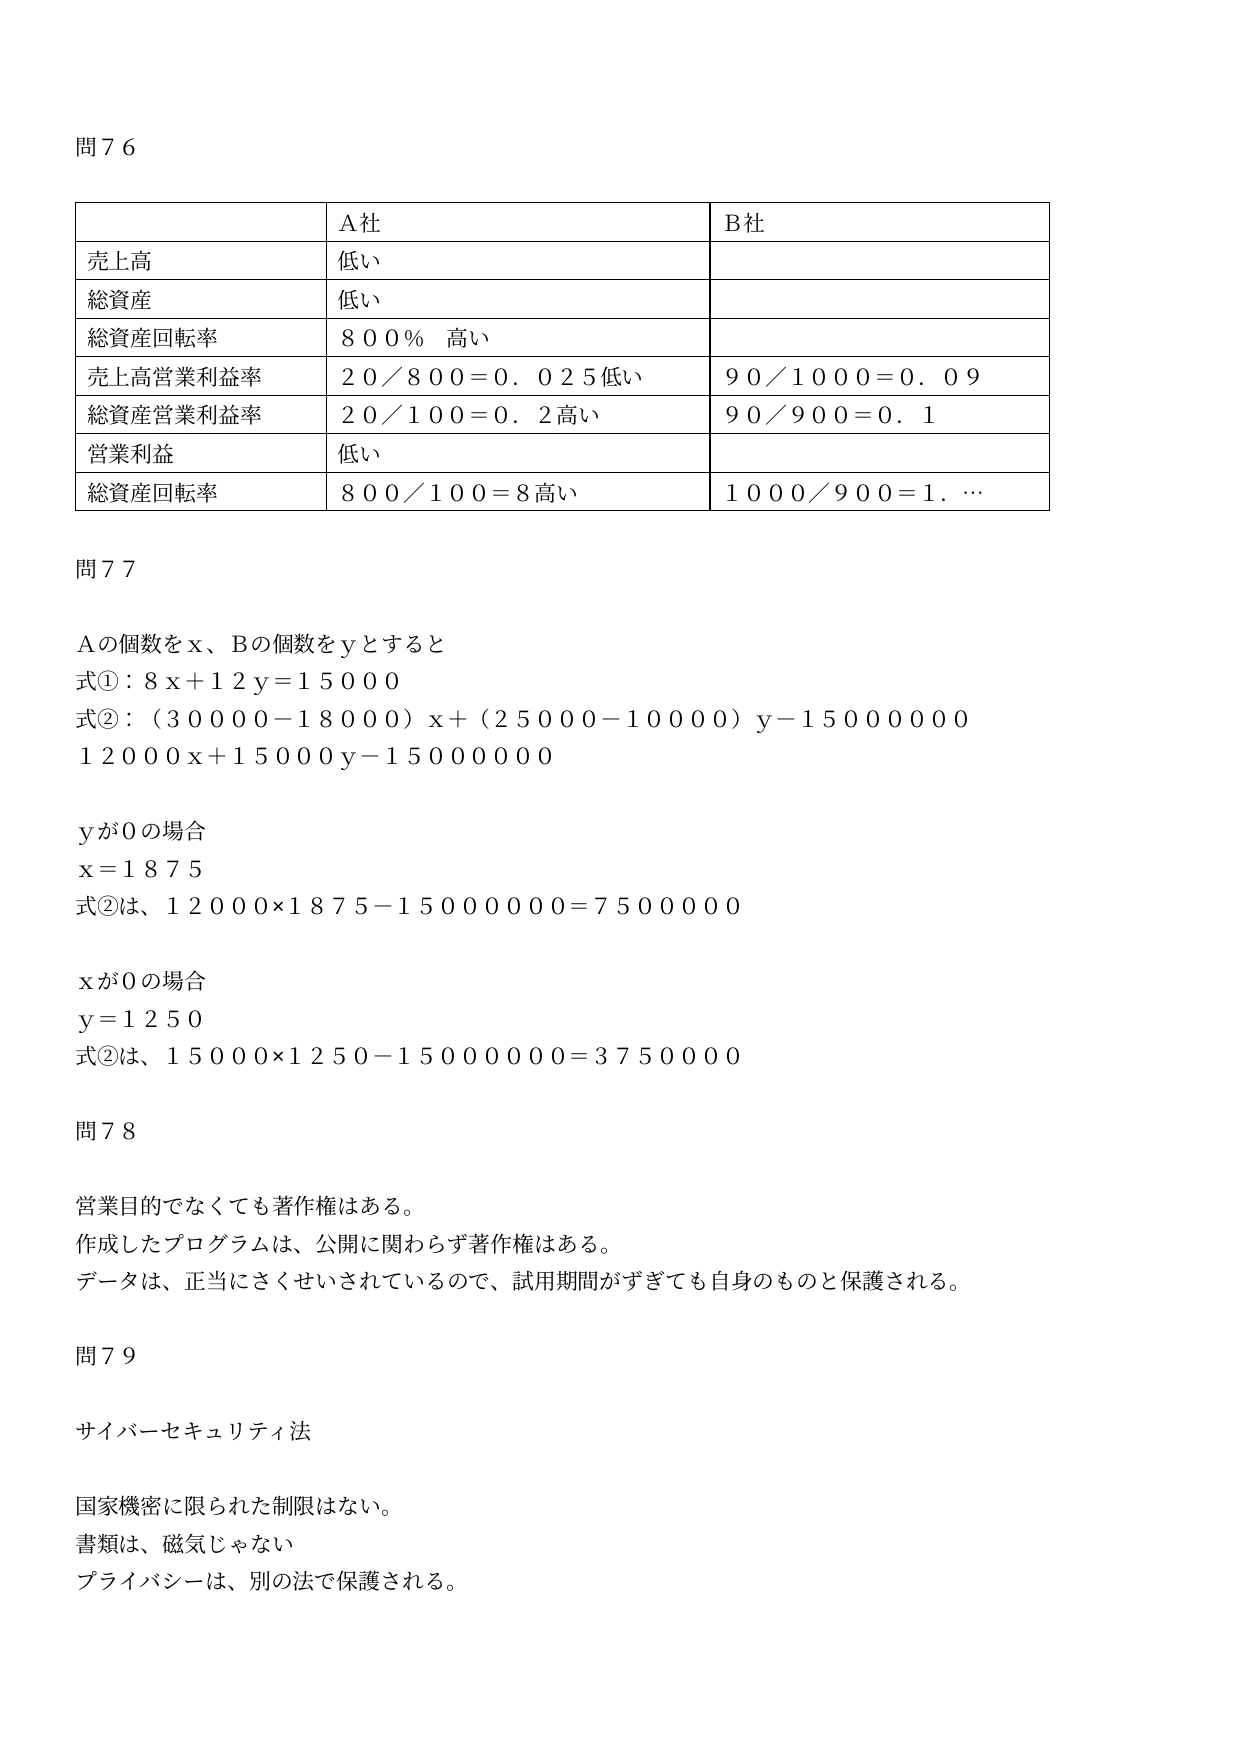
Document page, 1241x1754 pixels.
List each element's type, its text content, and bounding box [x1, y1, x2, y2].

table_cell [711, 242, 1049, 279]
table_cell 総資産回転率 [76, 473, 326, 510]
table_cell ９０／１０００＝０．０９ [711, 357, 1049, 395]
text ｘ＝１８７５ [75, 849, 1165, 886]
table_cell [711, 434, 1049, 472]
table_cell 低い [327, 242, 709, 279]
text プライバシーは、別の法で保護される。 [75, 1561, 1165, 1599]
text 式②：（３００００－１８０００）ｘ＋（２５０００－１００００）ｙ－１５００００００ [75, 699, 1165, 736]
text ｘが０の場合 [75, 961, 1165, 999]
table_cell 総資産 [76, 280, 326, 318]
text 書類は、磁気じゃない [75, 1524, 1165, 1561]
table_cell 低い [327, 280, 709, 318]
text １２０００ｘ＋１５０００ｙ－１５００００００ [75, 736, 1165, 774]
text 国家機密に限られた制限はない。 [75, 1486, 1165, 1524]
text 問７９ [75, 1336, 1165, 1374]
text 作成したプログラムは、公開に関わらず著作権はある。 [75, 1224, 1165, 1261]
table_cell ８００％ 高い [327, 319, 709, 356]
text 問７６ [75, 127, 1165, 164]
table_header Ｂ社 [711, 203, 1049, 241]
table_cell ２０／１００＝０．２高い [327, 396, 709, 433]
table_cell ９０／９００＝０．１ [711, 396, 1049, 433]
table_cell [711, 319, 1049, 356]
text 営業目的でなくても著作権はある。 [75, 1186, 1165, 1224]
table_cell 総資産営業利益率 [76, 396, 326, 433]
table_cell 低い [327, 434, 709, 472]
table_header Ａ社 [327, 203, 709, 241]
table_cell 総資産回転率 [76, 319, 326, 356]
table_cell 売上高 [76, 242, 326, 279]
text 問７７ [75, 549, 1165, 586]
text データは、正当にさくせいされているので、試用期間がずぎても自身のものと保護される。 [75, 1261, 1165, 1299]
text 式②は、１５０００×１２５０－１５００００００＝３７５００００ [75, 1036, 1165, 1074]
text 式①：８ｘ＋１２ｙ＝１５０００ [75, 661, 1165, 699]
text Ａの個数をｘ、Ｂの個数をｙとすると [75, 624, 1165, 661]
table_cell [711, 280, 1049, 318]
table_cell １０００／９００＝１．… [711, 473, 1049, 510]
table_cell 売上高営業利益率 [76, 357, 326, 395]
table_header [76, 203, 326, 241]
text サイバーセキュリティ法 [75, 1411, 1165, 1449]
text ｙが０の場合 [75, 811, 1165, 849]
text 問７８ [75, 1111, 1165, 1149]
table_cell 営業利益 [76, 434, 326, 472]
table_cell ８００／１００＝８高い [327, 473, 709, 510]
text ｙ＝１２５０ [75, 999, 1165, 1036]
text 式②は、１２０００×１８７５－１５００００００＝７５０００００ [75, 886, 1165, 924]
table_cell ２０／８００＝０．０２５低い [327, 357, 709, 395]
